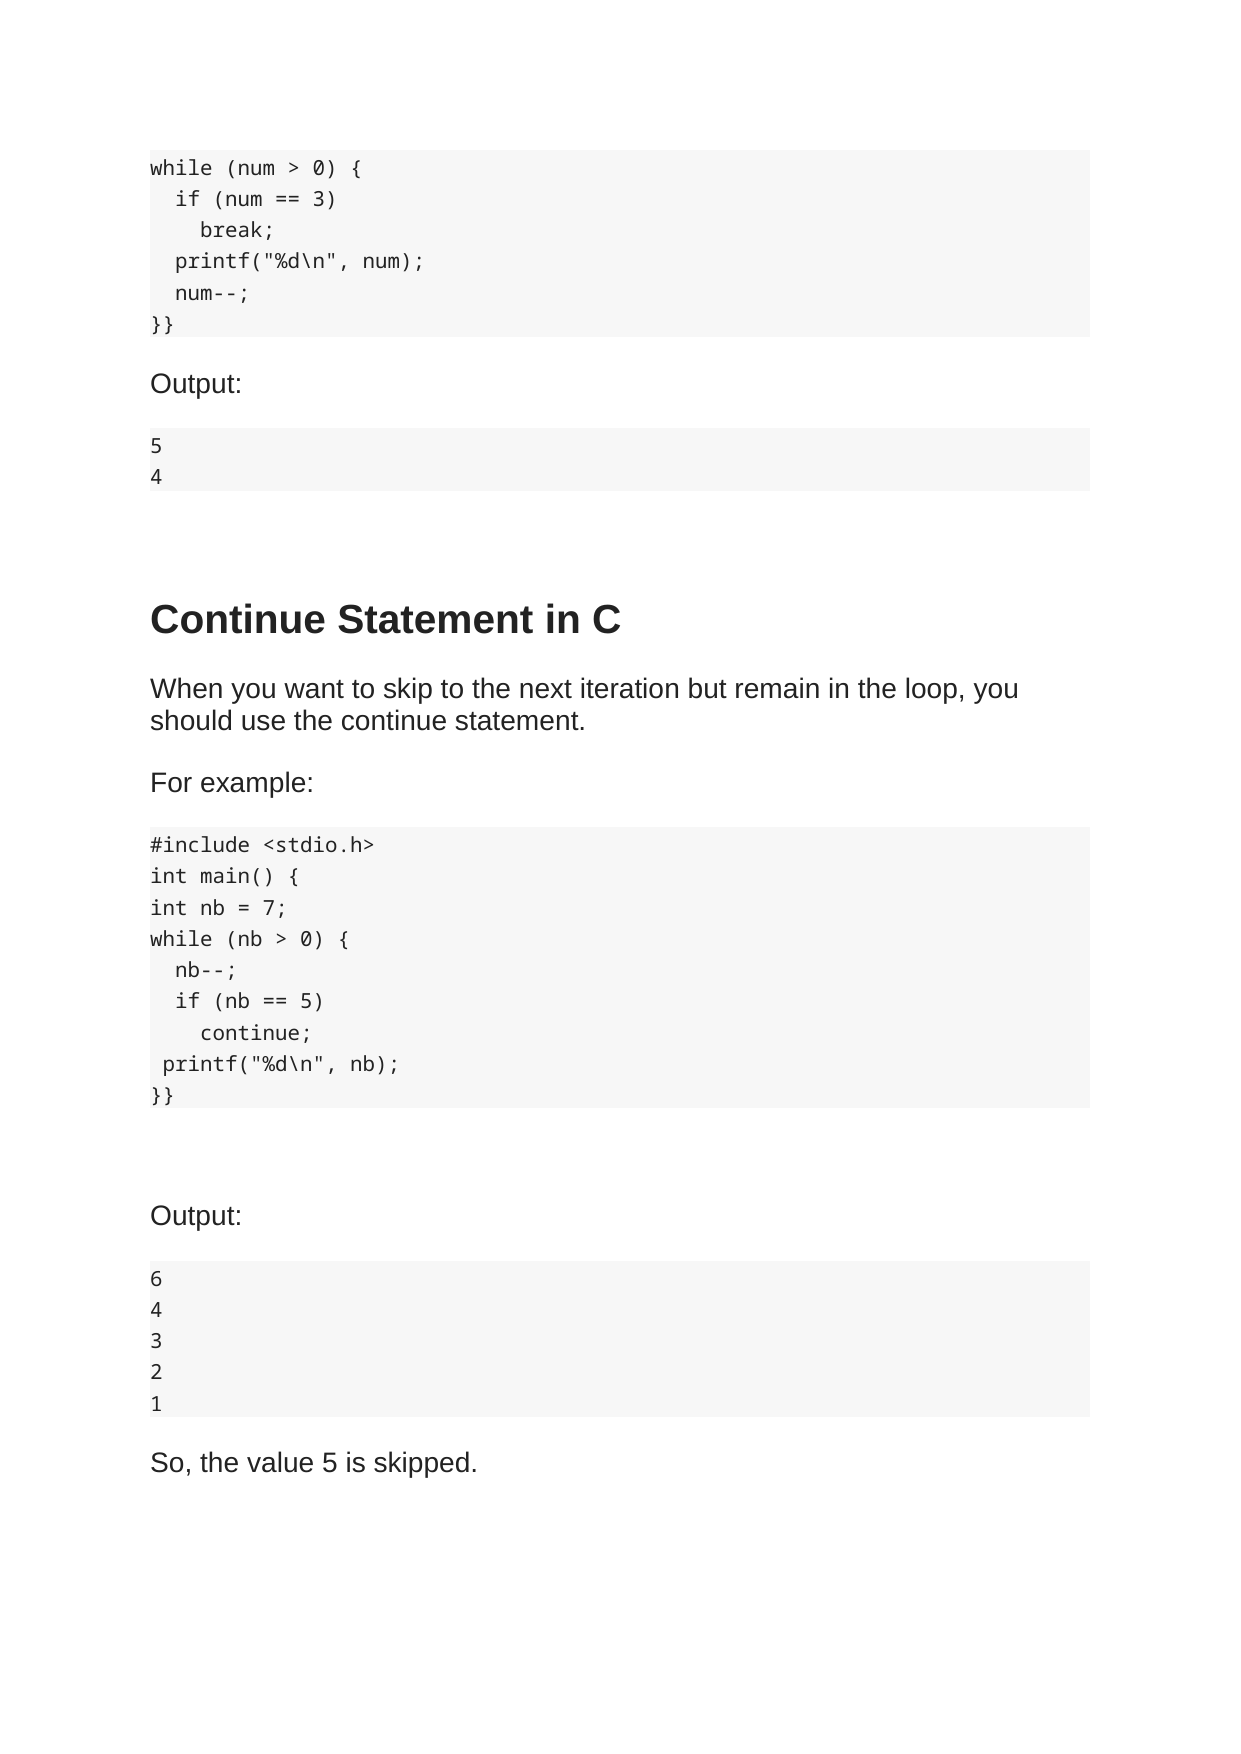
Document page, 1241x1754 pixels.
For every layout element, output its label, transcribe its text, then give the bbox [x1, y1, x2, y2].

text 4 [150, 1292, 1090, 1323]
text int nb = 7; [150, 890, 1090, 921]
text while (nb > 0) { [150, 921, 1090, 952]
text printf("%d\n", num); [150, 244, 1090, 275]
text int main() { [150, 858, 1090, 890]
text }} [150, 1077, 1090, 1108]
text 3 [150, 1323, 1090, 1354]
text 4 [150, 459, 1090, 491]
text 6 [150, 1261, 1090, 1292]
text #include <stdio.h> [150, 827, 1090, 858]
text nb--; [150, 952, 1090, 983]
text So, the value 5 is skipped. [150, 1446, 1090, 1479]
text if (num == 3) [150, 181, 1090, 212]
text printf("%d\n", nb); [150, 1046, 1090, 1077]
text When you want to skip to the next iteration but remain in the loop, you should use the continue statement. [150, 672, 1090, 737]
text while (num > 0) { [150, 150, 1090, 181]
subtitle Continue Statement in C [150, 596, 1090, 643]
text 1 [150, 1386, 1090, 1417]
text break; [150, 212, 1090, 244]
text Output: [150, 367, 1090, 399]
text For example: [150, 766, 1090, 798]
text Output: [150, 1199, 1090, 1232]
text continue; [150, 1015, 1090, 1046]
text 2 [150, 1354, 1090, 1386]
text }} [150, 306, 1090, 337]
text if (nb == 5) [150, 983, 1090, 1015]
text num--; [150, 275, 1090, 306]
text 5 [150, 428, 1090, 459]
